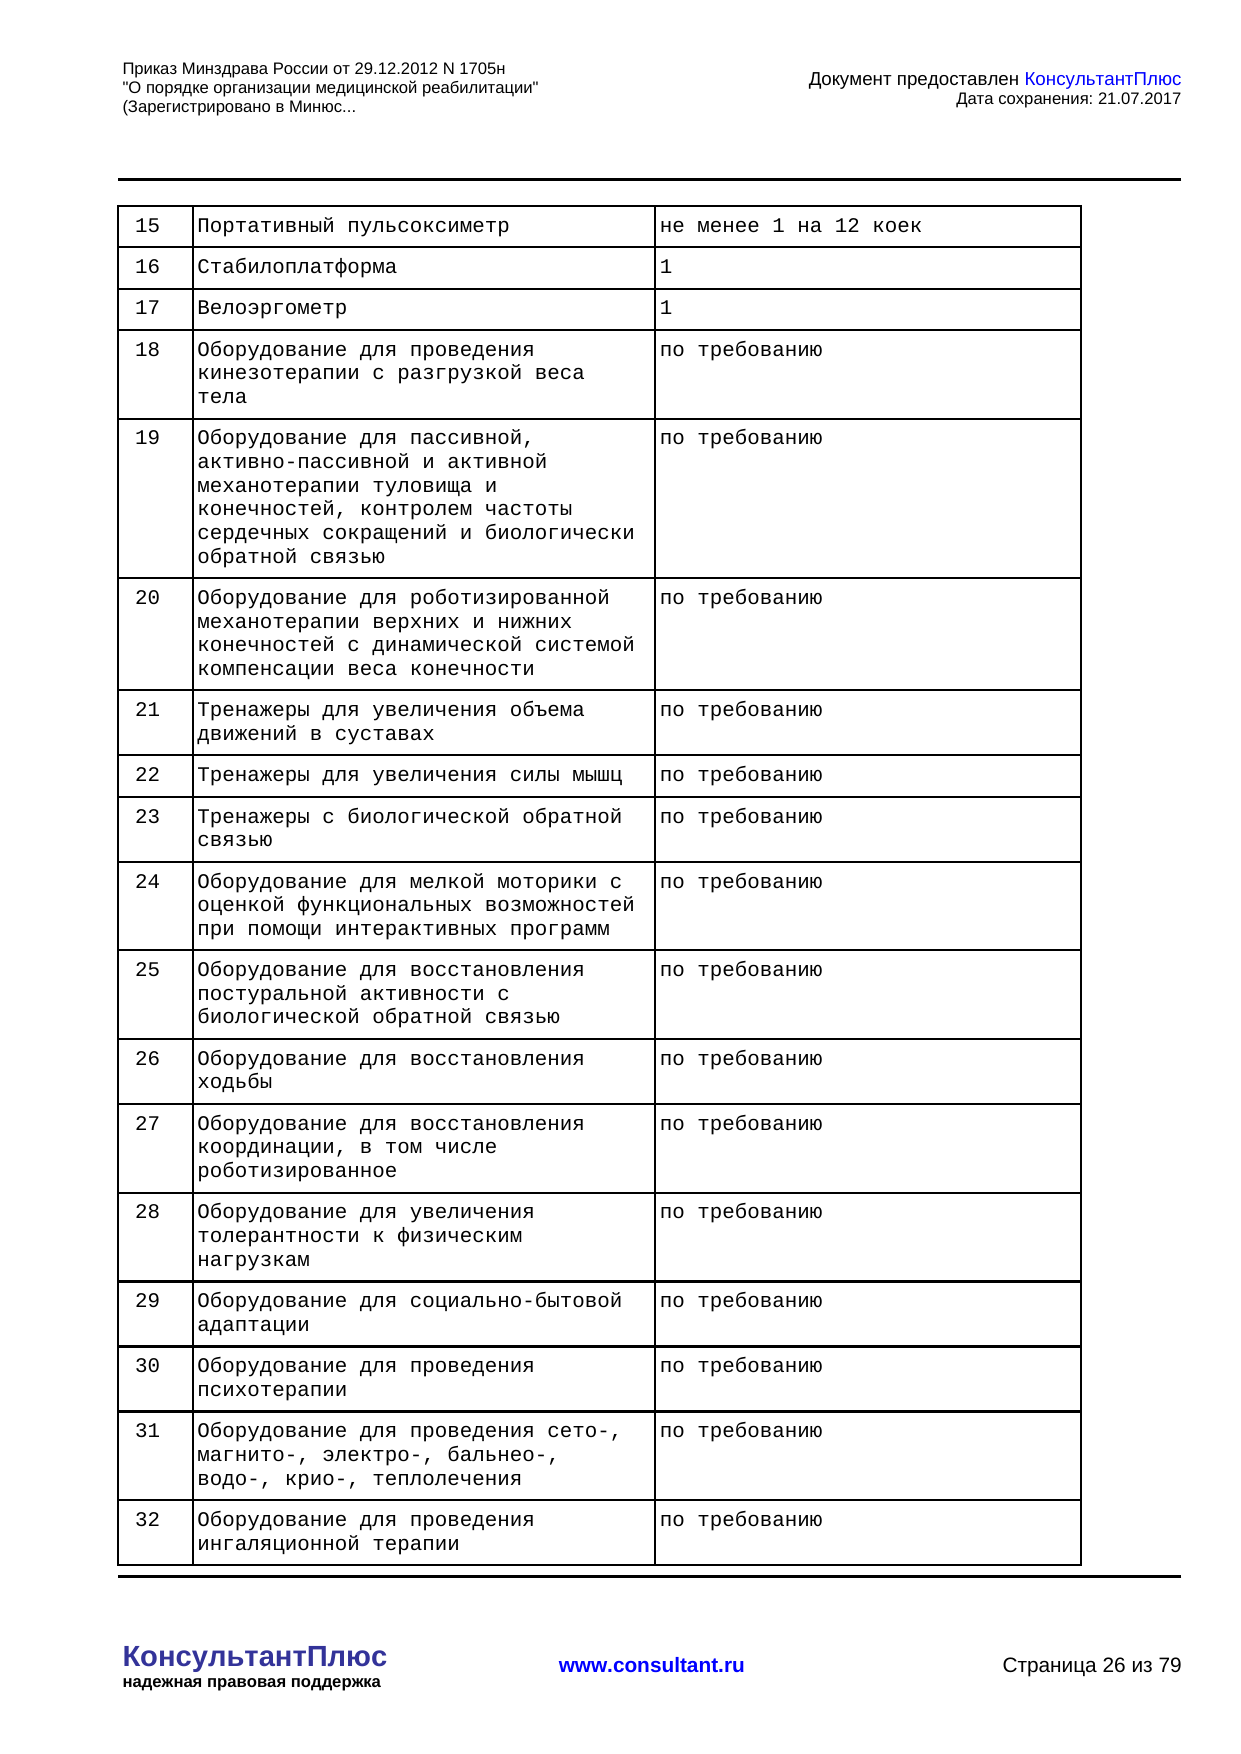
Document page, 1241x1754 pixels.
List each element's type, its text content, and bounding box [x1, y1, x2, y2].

table_cell 30 [119, 1348, 192, 1410]
table_cell 1 [656, 290, 1080, 329]
table_cell по требованию [656, 863, 1080, 949]
table_cell 27 [119, 1105, 192, 1192]
table_cell Оборудование для восстановления постуральной активности с биологической обратной связью [194, 951, 654, 1038]
table_cell по требованию [656, 331, 1080, 417]
table_cell Оборудование для социально-бытовой адаптации [194, 1283, 654, 1345]
table_cell по требованию [656, 1348, 1080, 1410]
table_cell 31 [119, 1413, 192, 1499]
table_cell 15 [119, 207, 192, 246]
table_cell Портативный пульсоксиметр [194, 207, 654, 246]
table_cell 25 [119, 951, 192, 1038]
table_cell Оборудование для роботизированной механотерапии верхних и нижних конечностей с динамической системой компенсации веса конечности [194, 579, 654, 689]
table_cell по требованию [656, 1413, 1080, 1499]
table_cell Стабилоплатформа [194, 248, 654, 287]
table_cell по требованию [656, 420, 1080, 577]
table_cell Оборудование для проведения психотерапии [194, 1348, 654, 1410]
table_cell Тренажеры для увеличения силы мышц [194, 756, 654, 796]
table_cell Велоэргометр [194, 290, 654, 329]
table_cell 22 [119, 756, 192, 796]
table_cell 28 [119, 1194, 192, 1280]
table_cell по требованию [656, 1194, 1080, 1280]
table_cell 32 [119, 1501, 192, 1564]
table_cell Оборудование для пассивной, активно-пассивной и активной механотерапии туловища и конечностей, контролем частоты сердечных сокращений и биологически обратной связью [194, 420, 654, 577]
table_cell по требованию [656, 1105, 1080, 1192]
table_cell по требованию [656, 798, 1080, 861]
table_cell по требованию [656, 756, 1080, 796]
table_cell по требованию [656, 1040, 1080, 1103]
table_cell Оборудование для проведения кинезотерапии с разгрузкой веса тела [194, 331, 654, 417]
table_cell 1 [656, 248, 1080, 287]
table_cell Оборудование для мелкой моторики с оценкой функциональных возможностей при помощи интерактивных программ [194, 863, 654, 949]
table_cell не менее 1 на 12 коек [656, 207, 1080, 246]
table_cell по требованию [656, 951, 1080, 1038]
table_cell Оборудование для увеличения толерантности к физическим нагрузкам [194, 1194, 654, 1280]
table_cell 16 [119, 248, 192, 287]
table_cell 17 [119, 290, 192, 329]
table_cell Оборудование для проведения ингаляционной терапии [194, 1501, 654, 1564]
table_cell 18 [119, 331, 192, 417]
table_cell Тренажеры с биологической обратной связью [194, 798, 654, 861]
table_cell по требованию [656, 579, 1080, 689]
table_cell Тренажеры для увеличения объема движений в суставах [194, 691, 654, 754]
table_cell 26 [119, 1040, 192, 1103]
table_cell по требованию [656, 1501, 1080, 1564]
table_cell 21 [119, 691, 192, 754]
table_cell 29 [119, 1283, 192, 1345]
table_cell по требованию [656, 691, 1080, 754]
table_cell 24 [119, 863, 192, 949]
table_cell 23 [119, 798, 192, 861]
table_cell по требованию [656, 1283, 1080, 1345]
table_cell Оборудование для восстановления ходьбы [194, 1040, 654, 1103]
table_cell 20 [119, 579, 192, 689]
table_cell 19 [119, 420, 192, 577]
table_cell Оборудование для восстановления координации, в том числе роботизированное [194, 1105, 654, 1192]
table_cell Оборудование для проведения сето-, магнито-, электро-, бальнео-, водо-, крио-, теплолечения [194, 1413, 654, 1499]
